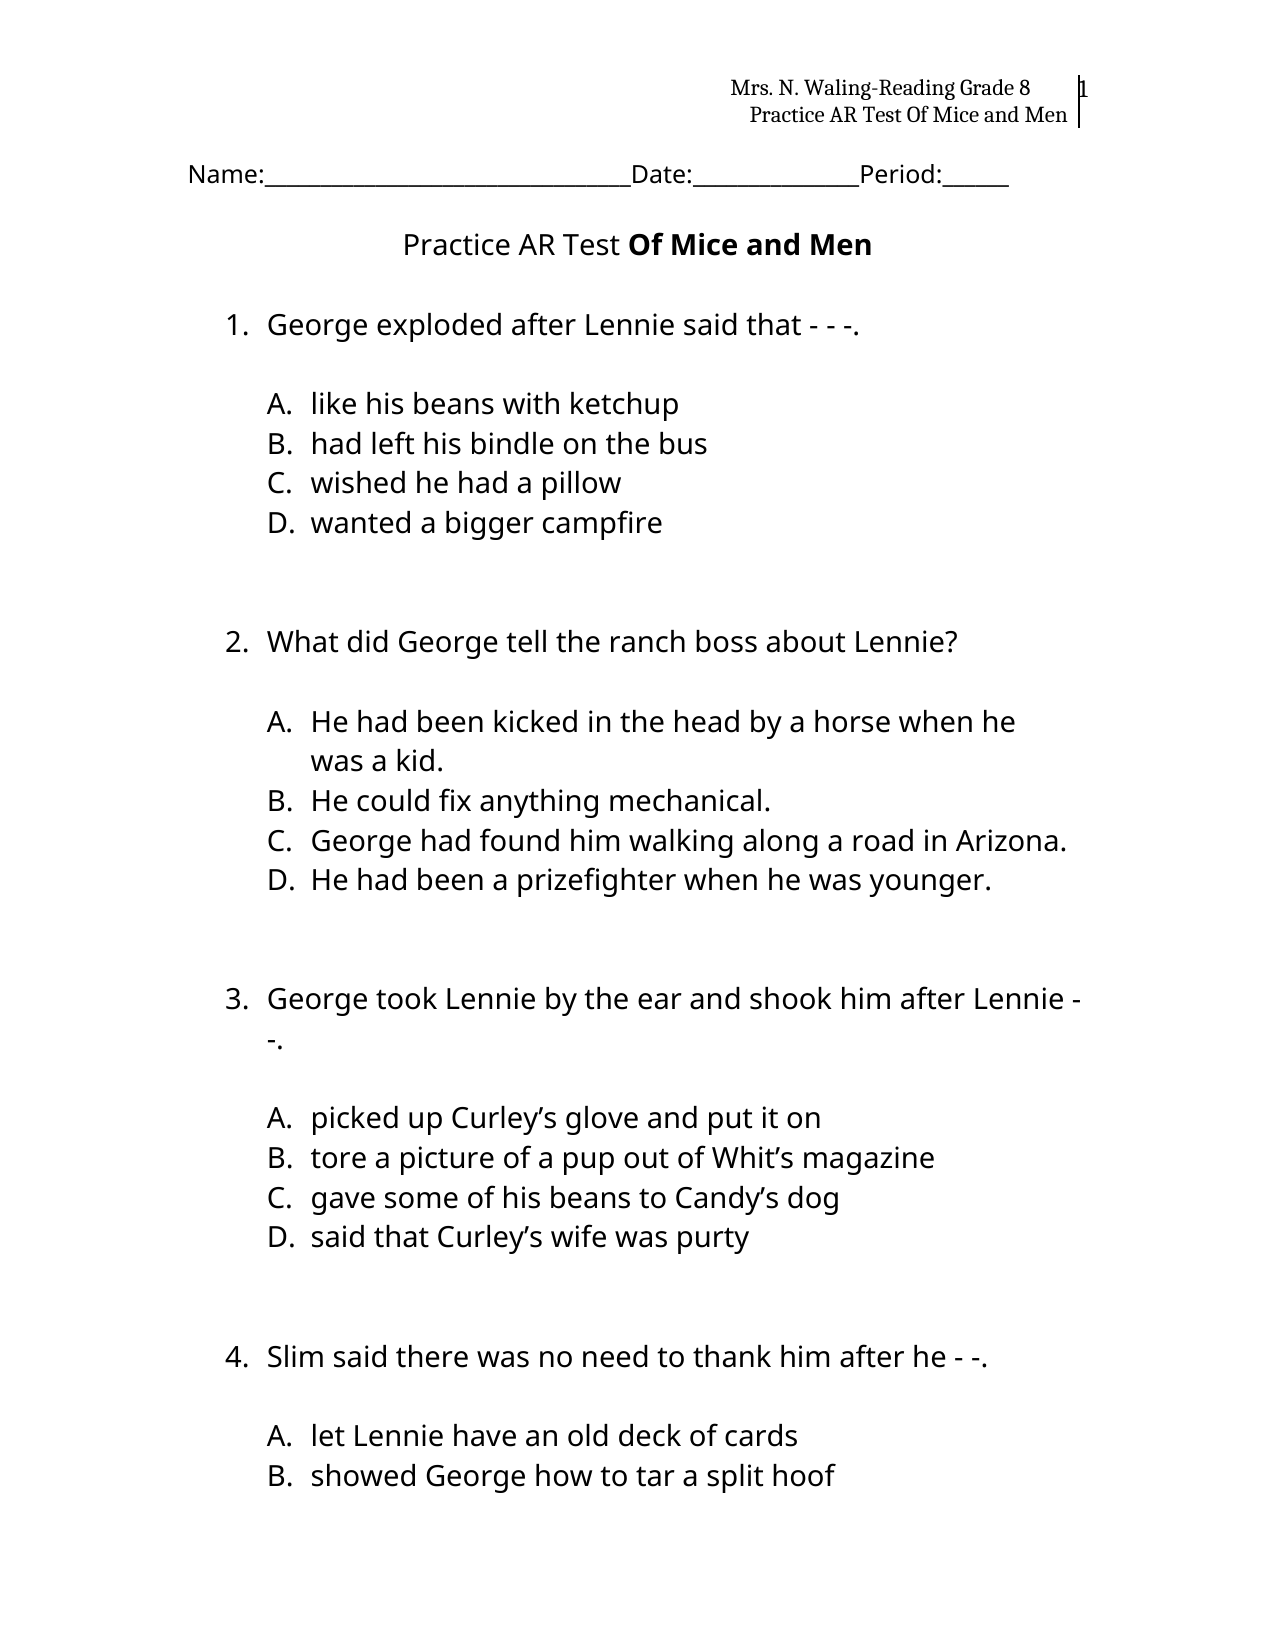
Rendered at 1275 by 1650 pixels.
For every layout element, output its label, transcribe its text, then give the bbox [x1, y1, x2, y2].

list wanted a bigger campfire [267, 502, 1087, 542]
list George had found him walking along a road in Arizona. [267, 820, 1087, 859]
list let Lennie have an old deck of cards [267, 1415, 1087, 1455]
list had left his bindle on the bus [267, 423, 1087, 463]
list like his beans with ketchup [267, 383, 1087, 423]
list picked up Curley’s glove and put it on [267, 1098, 1087, 1137]
list Slim said there was no need to thank him after he - -. [225, 1336, 1087, 1376]
text Name:_________________________________Date:_______________Period:______ [187, 156, 1087, 191]
list was a kid. [310, 741, 1087, 780]
list He had been a prizefighter when he was younger. [267, 859, 1087, 899]
list He had been kicked in the head by a horse when he [267, 701, 1087, 741]
text Practice AR Test Of Mice and Men [187, 224, 1087, 264]
list wished he had a pillow [267, 463, 1087, 502]
list George took Lennie by the ear and shook him after Lennie - -. [225, 979, 1087, 1058]
list What did George tell the ranch boss about Lennie? [225, 621, 1087, 661]
list showed George how to tar a split hoof [267, 1455, 1087, 1494]
list tore a picture of a pup out of Whit’s magazine [267, 1137, 1087, 1177]
list gave some of his beans to Candy’s dog [267, 1177, 1087, 1217]
list George exploded after Lennie said that - - -. [225, 304, 1087, 344]
list said that Curley’s wife was purty [267, 1217, 1087, 1256]
list He could fix anything mechanical. [267, 780, 1087, 820]
